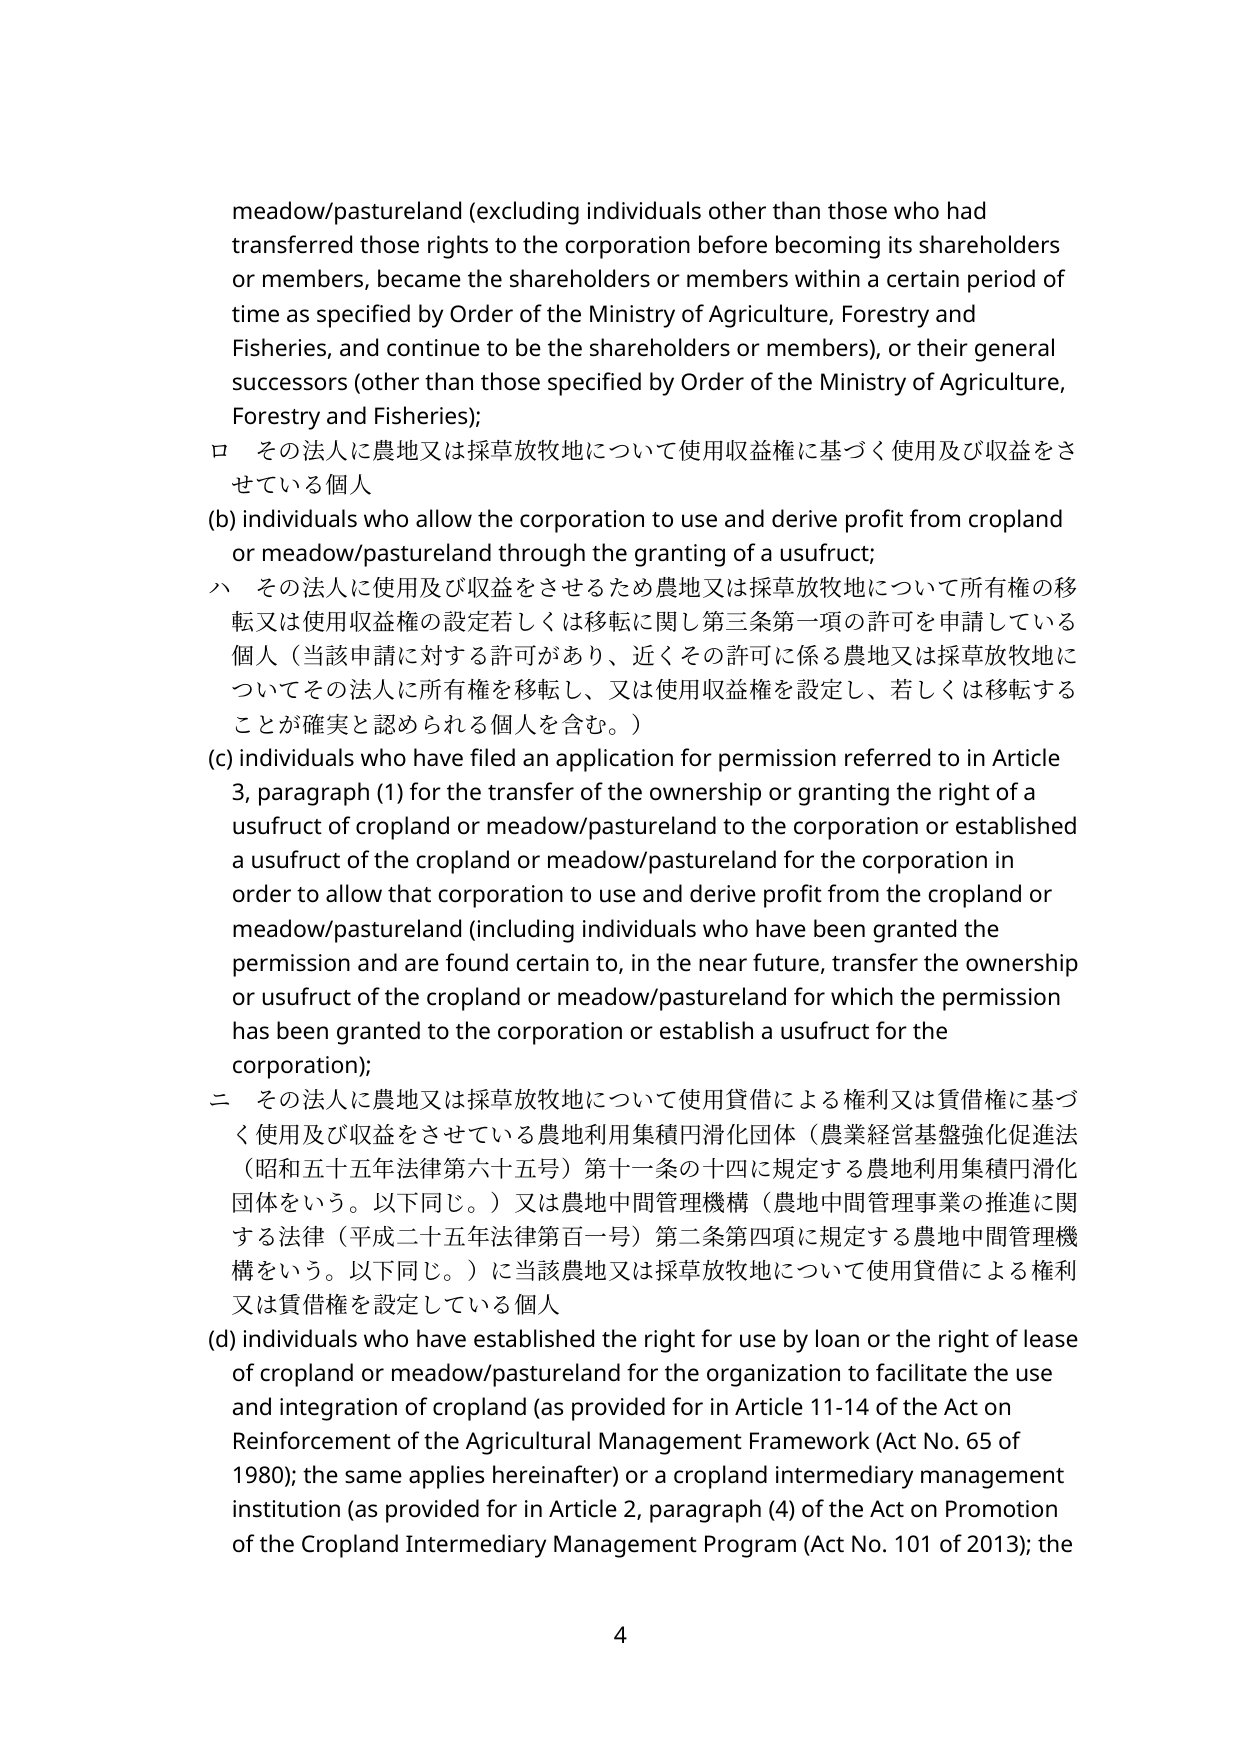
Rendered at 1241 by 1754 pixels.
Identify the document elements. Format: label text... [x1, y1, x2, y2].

text (c) individuals who have filed an application for permission referred to in Article 3, paragraph (1) for the transfer of the ownership or granting the right of a usufruct of cropland or meadow/pastureland to the corporation or established a usufruct of the cropland or meadow/pastureland for the corporation in order to allow that corporation to use and derive profit from the cropland or meadow/pastureland (including individuals who have been granted the permission and are found certain to, in the near future, transfer the ownership or usufruct of the cropland or meadow/pastureland for which the permission has been granted to the corporation or establish a usufruct for the corporation); [207, 740, 1079, 1082]
text ロ その法人に農地又は採草放牧地について使用収益権に基づく使用及び収益をさせている個人 [207, 433, 1079, 501]
text (b) individuals who allow the corporation to use and derive profit from cropland or meadow/pastureland through the granting of a usufruct; [207, 501, 1079, 569]
text ニ その法人に農地又は採草放牧地について使用貸借による権利又は賃借権に基づく使用及び収益をさせている農地利用集積円滑化団体（農業経営基盤強化促進法（昭和五十五年法律第六十五号）第十一条の十四に規定する農地利用集積円滑化団体をいう。以下同じ。）又は農地中間管理機構（農地中間管理事業の推進に関する法律（平成二十五年法律第百一号）第二条第四項に規定する農地中間管理機構をいう。以下同じ。）に当該農地又は採草放牧地について使用貸借による権利又は賃借権を設定している個人 [207, 1082, 1079, 1321]
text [207, 1321, 1079, 1560]
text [207, 194, 1079, 433]
text ハ その法人に使用及び収益をさせるため農地又は採草放牧地について所有権の移転又は使用収益権の設定若しくは移転に関し第三条第一項の許可を申請している個人（当該申請に対する許可があり、近くその許可に係る農地又は採草放牧地についてその法人に所有権を移転し、又は使用収益権を設定し、若しくは移転することが確実と認められる個人を含む。） [207, 569, 1079, 740]
